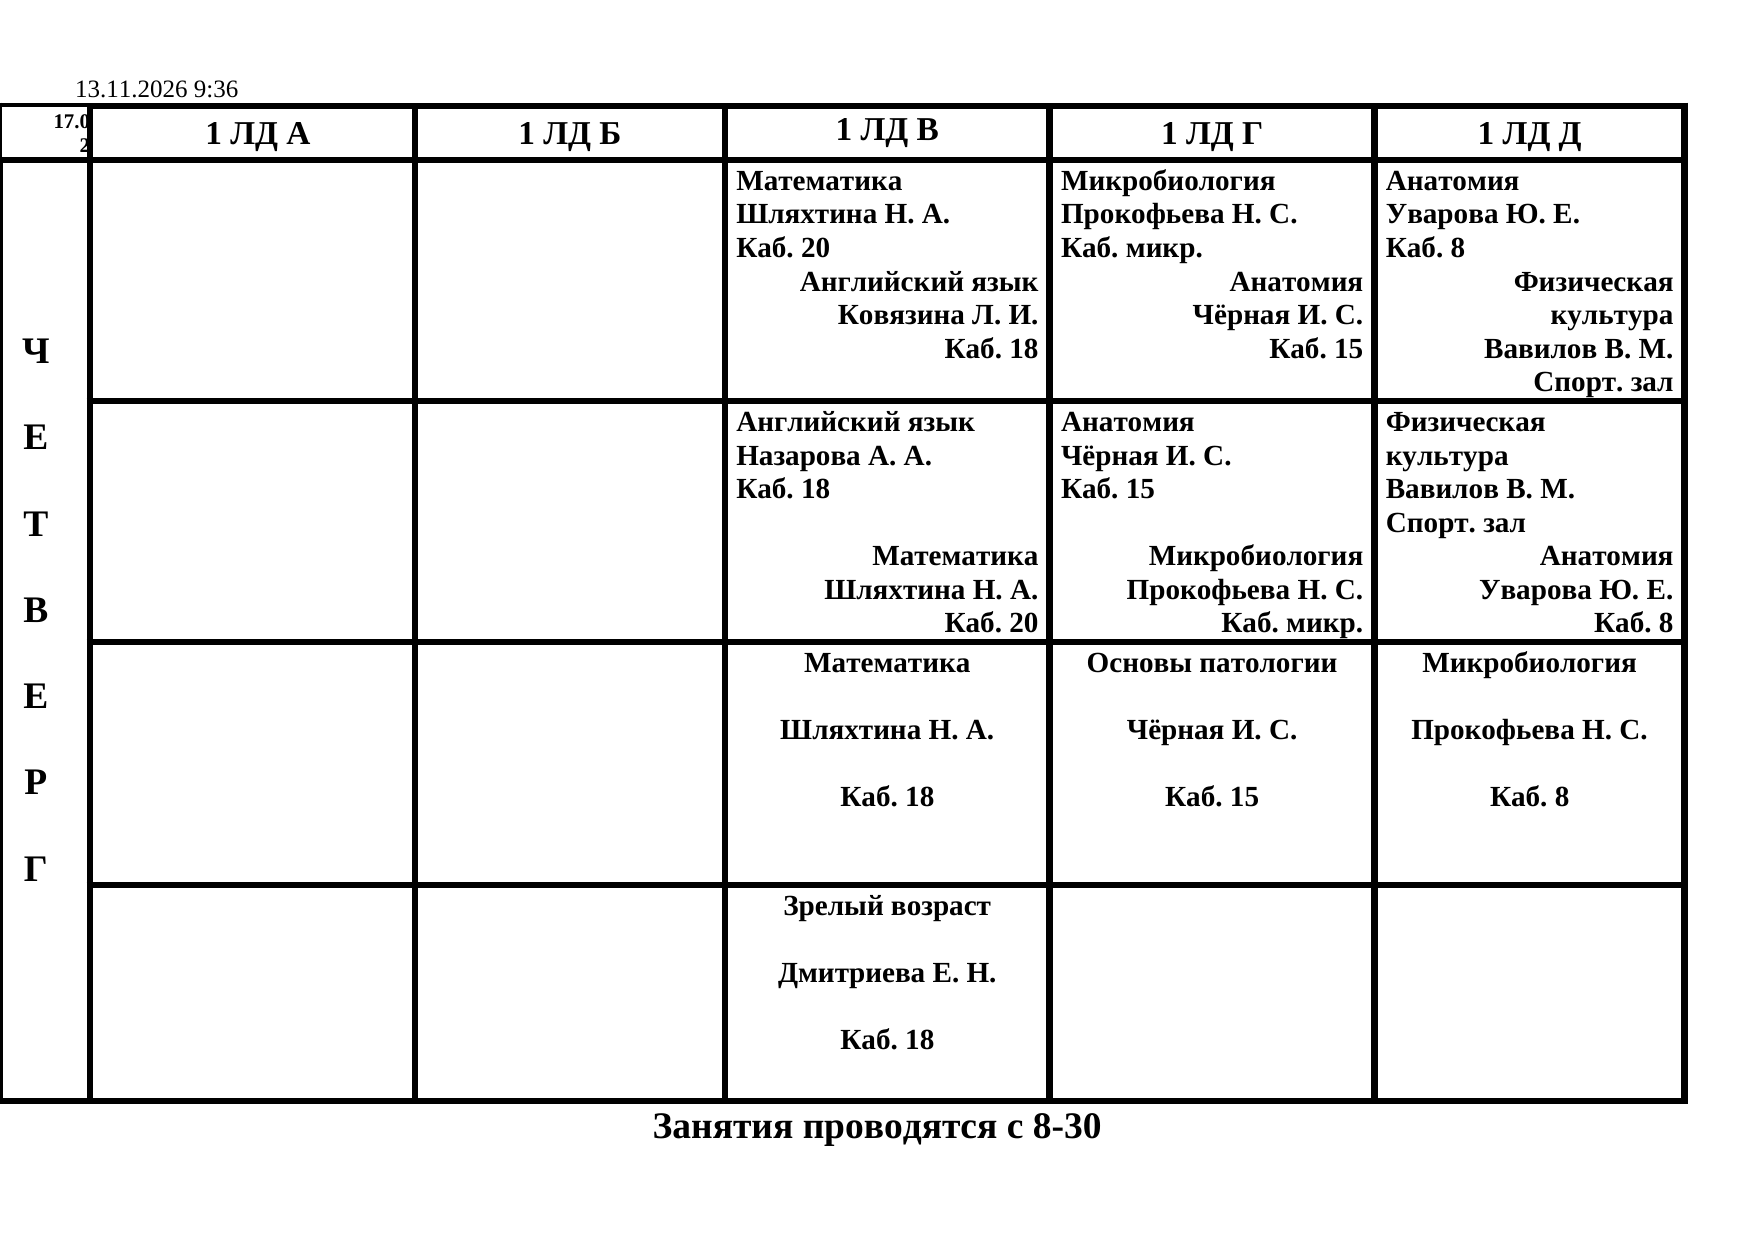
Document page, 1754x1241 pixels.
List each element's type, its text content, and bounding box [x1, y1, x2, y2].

table_cell Микробиология Прокофьева Н. С. Каб. микр. Анатомия Чёрная И. С. Каб. 15 [1053, 163, 1371, 398]
table_cell [1378, 888, 1681, 1098]
table_cell Зрелый возраст Дмитриева Е. Н. Каб. 18 [728, 888, 1046, 1098]
table_header 1 ЛД В [728, 109, 1046, 157]
table_cell Ч Е Т В Е Р Г [3, 163, 87, 1098]
table_cell [93, 888, 412, 1098]
table_header 1 ЛД Б [418, 109, 722, 157]
table_cell Анатомия Уварова Ю. Е. Каб. 8 Физическая культура Вавилов В. М. Спорт. зал [1378, 163, 1681, 398]
table_header 1 ЛД Д [1378, 109, 1681, 157]
table_cell [93, 645, 412, 882]
table_cell Английский язык Назарова А. А. Каб. 18 Математика Шляхтина Н. А. Каб. 20 [728, 404, 1046, 639]
table_header 1 ЛД А [93, 109, 412, 157]
table_cell Основы патологии Чёрная И. С. Каб. 15 [1053, 645, 1371, 882]
table_cell Математика Шляхтина Н. А. Каб. 20 Английский язык Ковязина Л. И. Каб. 18 [728, 163, 1046, 398]
table_header 17.02 [2, 107, 87, 157]
table_cell [418, 888, 722, 1098]
text Занятия проводятся с 8-30 [75, 1104, 1679, 1147]
table_cell [418, 645, 722, 882]
table_cell Анатомия Чёрная И. С. Каб. 15 Микробиология Прокофьева Н. С. Каб. микр. [1053, 404, 1371, 639]
table_header 1 ЛД Г [1053, 109, 1371, 157]
table_cell [418, 404, 722, 639]
table_cell [418, 163, 722, 398]
table_cell [1053, 888, 1371, 1098]
table_cell Математика Шляхтина Н. А. Каб. 18 [728, 645, 1046, 882]
table_cell Физическая культура Вавилов В. М. Спорт. зал Анатомия Уварова Ю. Е. Каб. 8 [1378, 404, 1681, 639]
table_cell Микробиология Прокофьева Н. С. Каб. 8 [1378, 645, 1681, 882]
table_cell [93, 163, 412, 398]
table_cell [93, 404, 412, 639]
